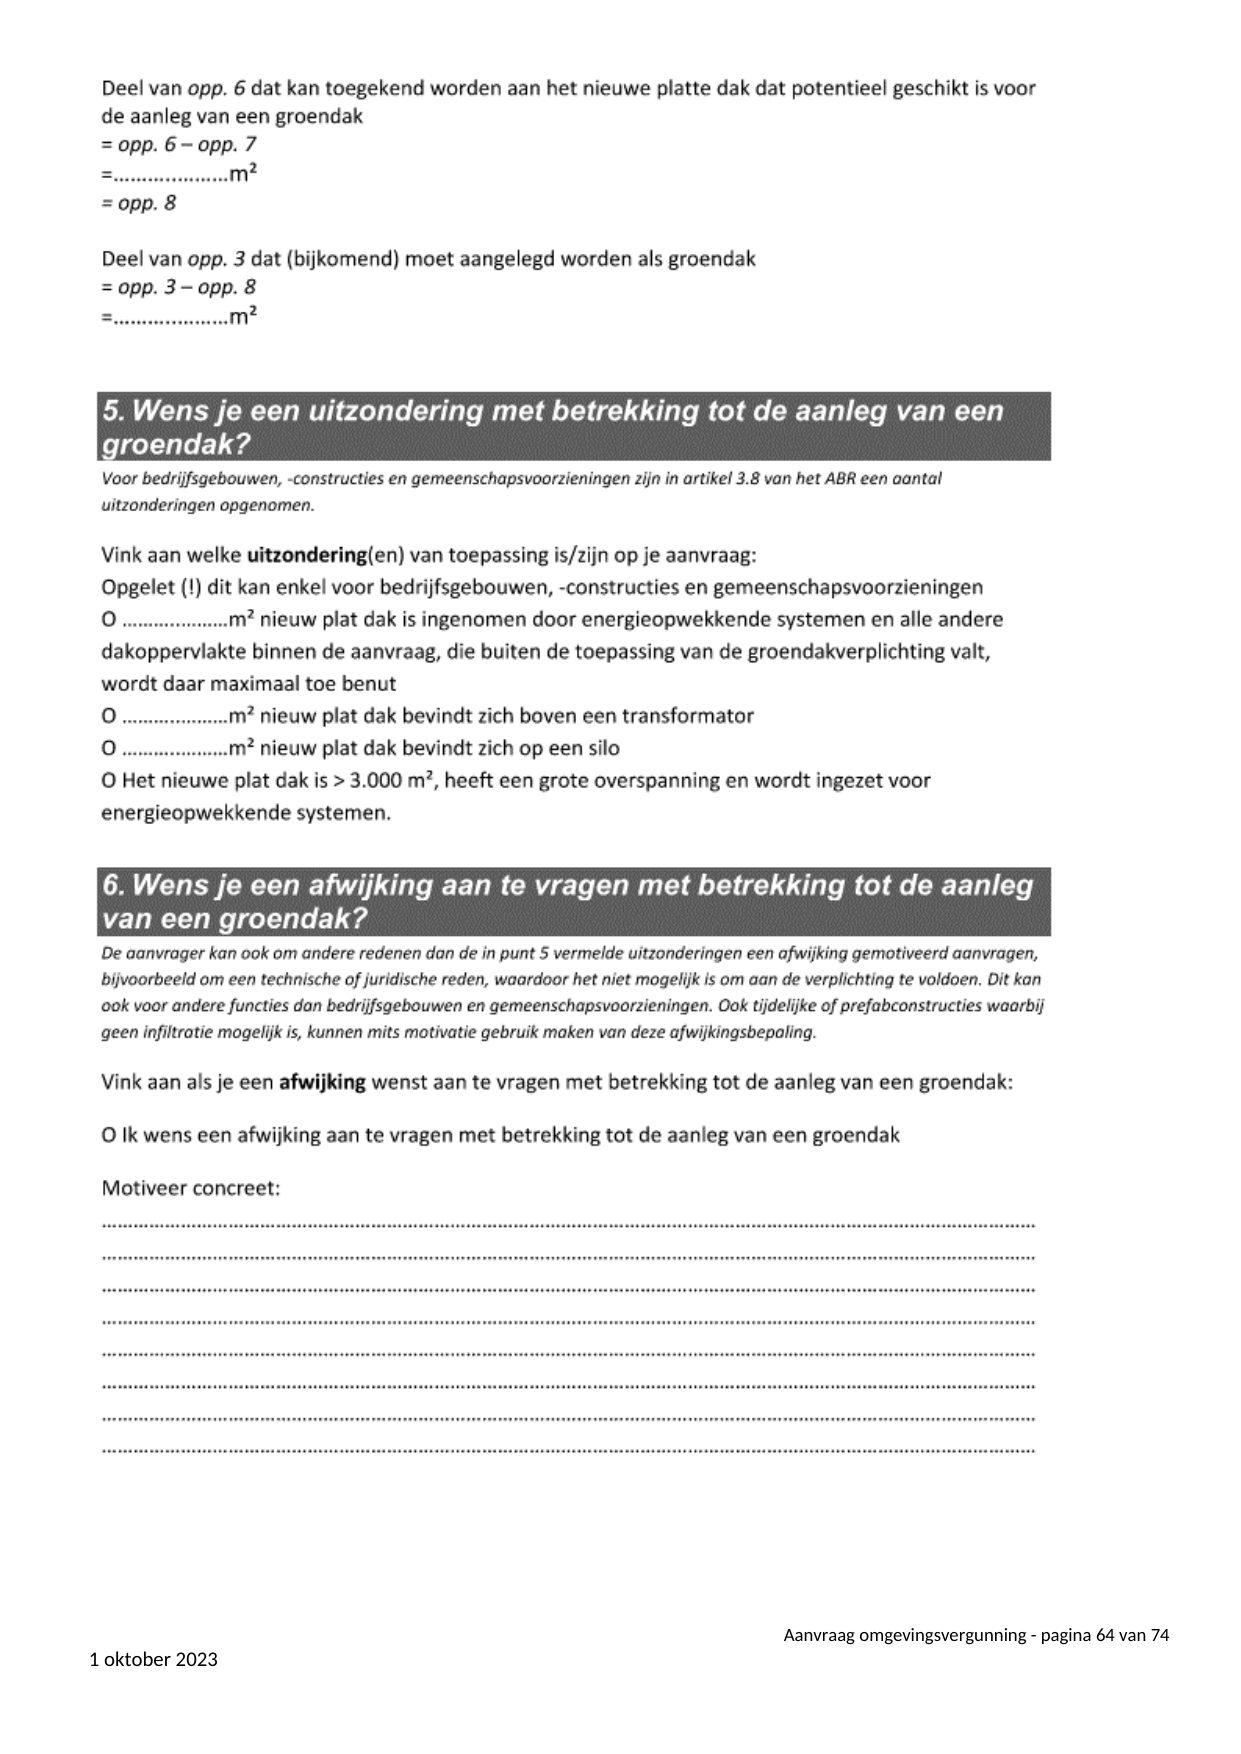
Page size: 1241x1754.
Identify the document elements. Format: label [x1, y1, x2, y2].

picture [88, 70, 1078, 1484]
